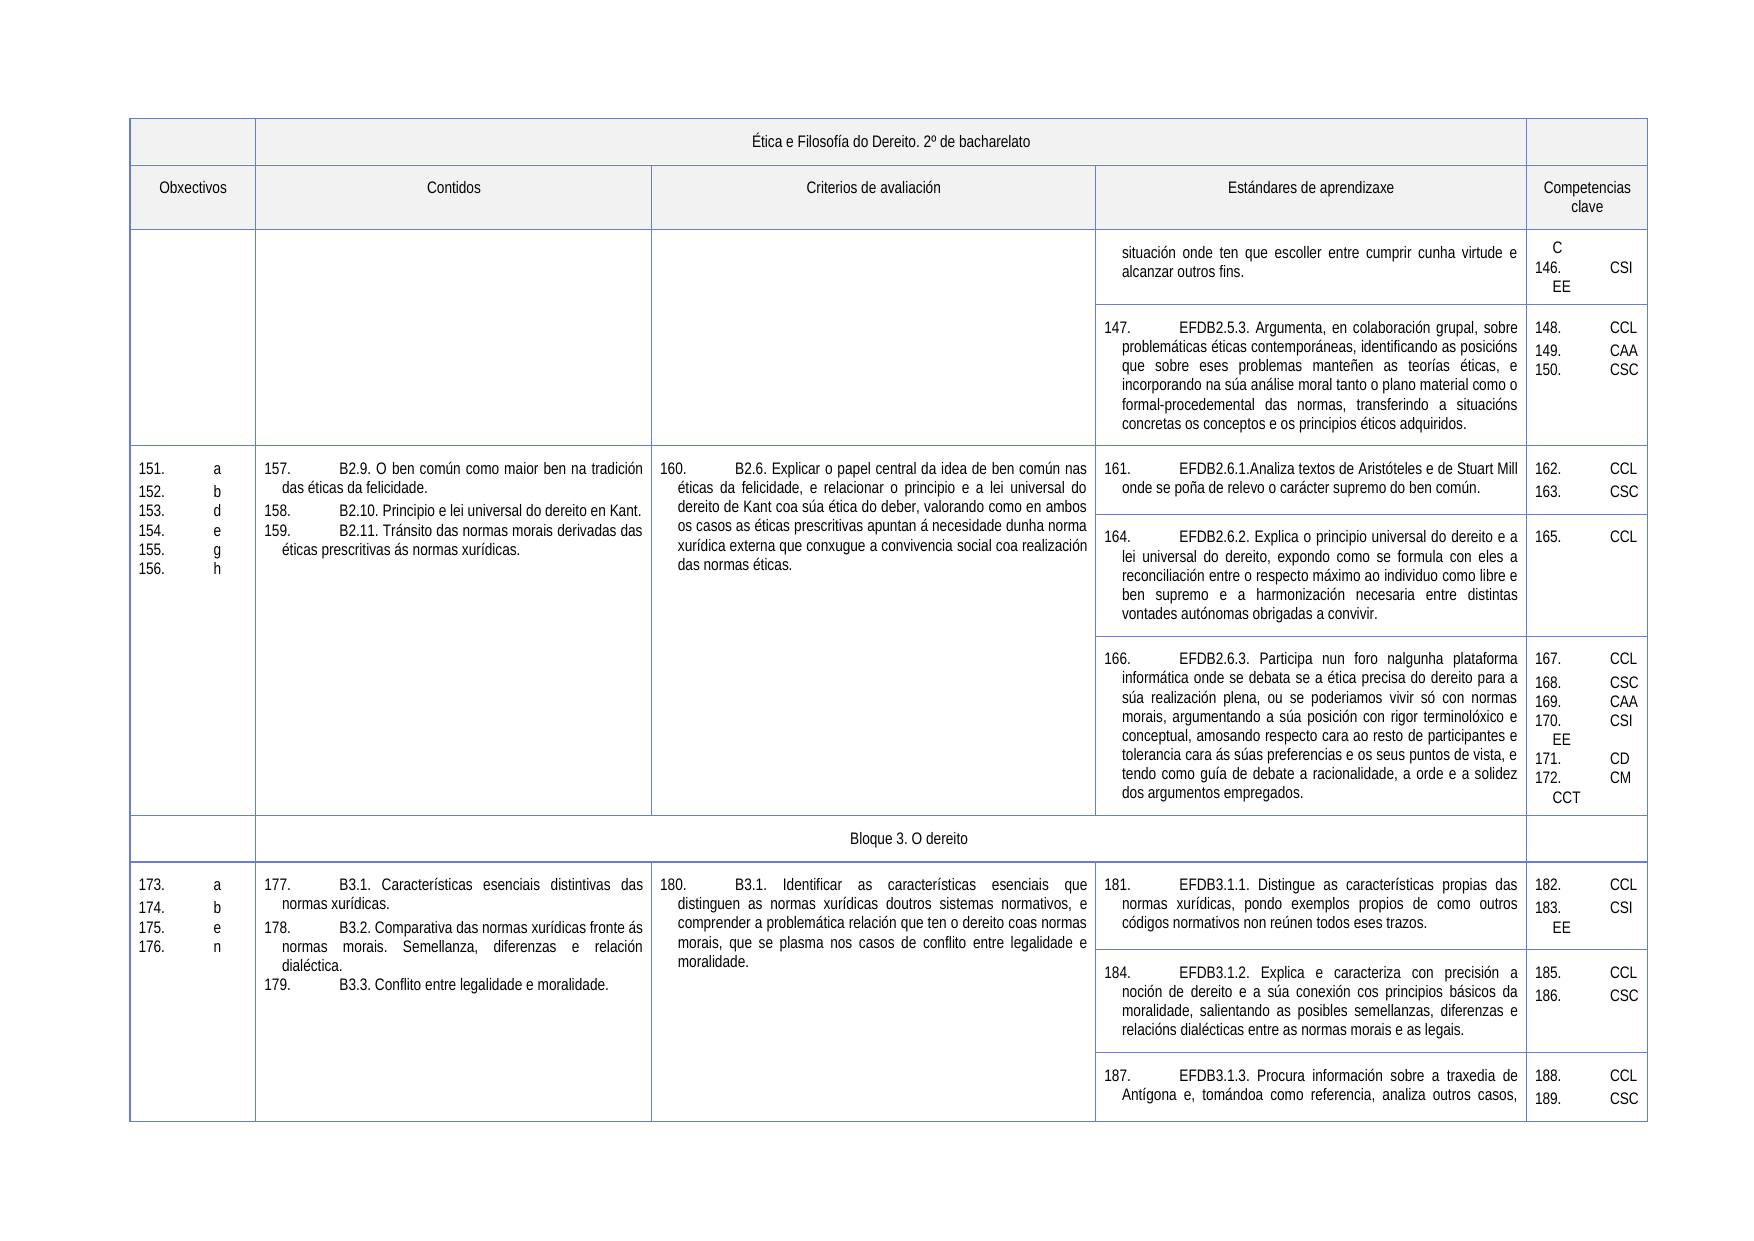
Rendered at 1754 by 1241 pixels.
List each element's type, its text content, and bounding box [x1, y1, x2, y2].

table_cell [131, 816, 255, 861]
table_cell CCL CSC CCEC [1527, 1053, 1647, 1121]
table_cell EFDB2.5.3. Argumenta, en colaboración grupal, sobre problemáticas éticas contemporáneas, identificando as posicións que sobre eses problemas manteñen as teorías éticas, e incorporando na súa análise moral tanto o plano material como o formal-procedemental das normas, transferindo a situacións concretas os conceptos e os principios éticos adquiridos. [1096, 305, 1526, 445]
table_cell EFDB3.1.1. Distingue as características propias das normas xurídicas, pondo exemplos propios de como outros códigos normativos non reúnen todos eses trazos. [1096, 863, 1526, 949]
table_cell Contidos [256, 166, 651, 229]
table_cell EFDB2.6.3. Participa nun foro nalgunha plataforma informática onde se debata se a ética precisa do dereito para a súa realización plena, ou se poderiamos vivir só con normas morais, argumentando a súa posición con rigor terminolóxico e conceptual, amosando respecto cara ao resto de participantes e tolerancia cara ás súas preferencias e os seus puntos de vista, e tendo como guía de debate a racionalidade, a orde e a solidez dos argumentos empregados. [1096, 637, 1526, 815]
table_cell CCL CSC [1527, 950, 1647, 1052]
table_cell EFDB2.6.1.Analiza textos de Aristóteles e de Stuart Mill onde se poña de relevo o carácter supremo do ben común. [1096, 446, 1526, 514]
table_cell EFDB3.1.2. Explica e caracteriza con precisión a noción de dereito e a súa conexión cos principios básicos da moralidade, salientando as posibles semellanzas, diferenzas e relacións dialécticas entre as normas morais e as legais. [1096, 950, 1526, 1052]
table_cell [1096, 1053, 1526, 1121]
table_cell a b d e g h [131, 446, 255, 815]
table_cell CCL CD CCEC CSIEE [1527, 230, 1647, 304]
table_cell Competencias clave [1527, 166, 1647, 229]
table_cell CCL CSIEE [1527, 863, 1647, 949]
table_header Ética e Filosofía do Dereito. 2º de bacharelato [256, 119, 1526, 164]
table_cell EFDB2.6.2. Explica o principio universal do dereito e a lei universal do dereito, expondo como se formula con eles a reconciliación entre o respecto máximo ao individuo como libre e ben supremo e a harmonización necesaria entre distintas vontades autónomas obrigadas a convivir. [1096, 515, 1526, 636]
table_cell B3.1. Características esenciais distintivas das normas xurídicas. B3.2. Comparativa das normas xurídicas fronte ás normas morais. Semellanza, diferenzas e relación dialéctica. B3.3. Conflito entre legalidade e moralidade. [256, 863, 651, 1121]
table_header [1527, 119, 1647, 164]
table_cell Obxectivos [131, 166, 255, 229]
table_cell CCL CSC CAA CSIEE CD CMCCT [1527, 637, 1647, 815]
table_cell B3.1. Identificar as características esenciais que distinguen as normas xurídicas doutros sistemas normativos, e comprender a problemática relación que ten o dereito coas normas morais, que se plasma nos casos de conflito entre legalidade e moralidade. [652, 863, 1095, 1121]
table_cell B2.6. Explicar o papel central da idea de ben común nas éticas da felicidade, e relacionar o principio e a lei universal do dereito de Kant coa súa ética do deber, valorando como en ambos os casos as éticas prescritivas apuntan á necesidade dunha norma xurídica externa que conxugue a convivencia social coa realización das normas éticas. [652, 446, 1095, 815]
table_cell B2.9. O ben común como maior ben na tradición das éticas da felicidade. B2.10. Principio e lei universal do dereito en Kant. B2.11. Tránsito das normas morais derivadas das éticas prescritivas ás normas xurídicas. [256, 446, 651, 815]
table_cell Criterios de avaliación [652, 166, 1095, 229]
table_cell CCL [1527, 515, 1647, 636]
table_cell Estándares de aprendizaxe [1096, 166, 1526, 229]
table_cell [1527, 816, 1647, 861]
table_cell a b e n [131, 863, 255, 1121]
table_cell CCL CAA CSC [1527, 305, 1647, 445]
table_cell Bloque 3. O dereito [256, 816, 1526, 861]
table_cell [1096, 230, 1526, 304]
table_header [131, 119, 255, 164]
table_cell CCL CSC [1527, 446, 1647, 514]
